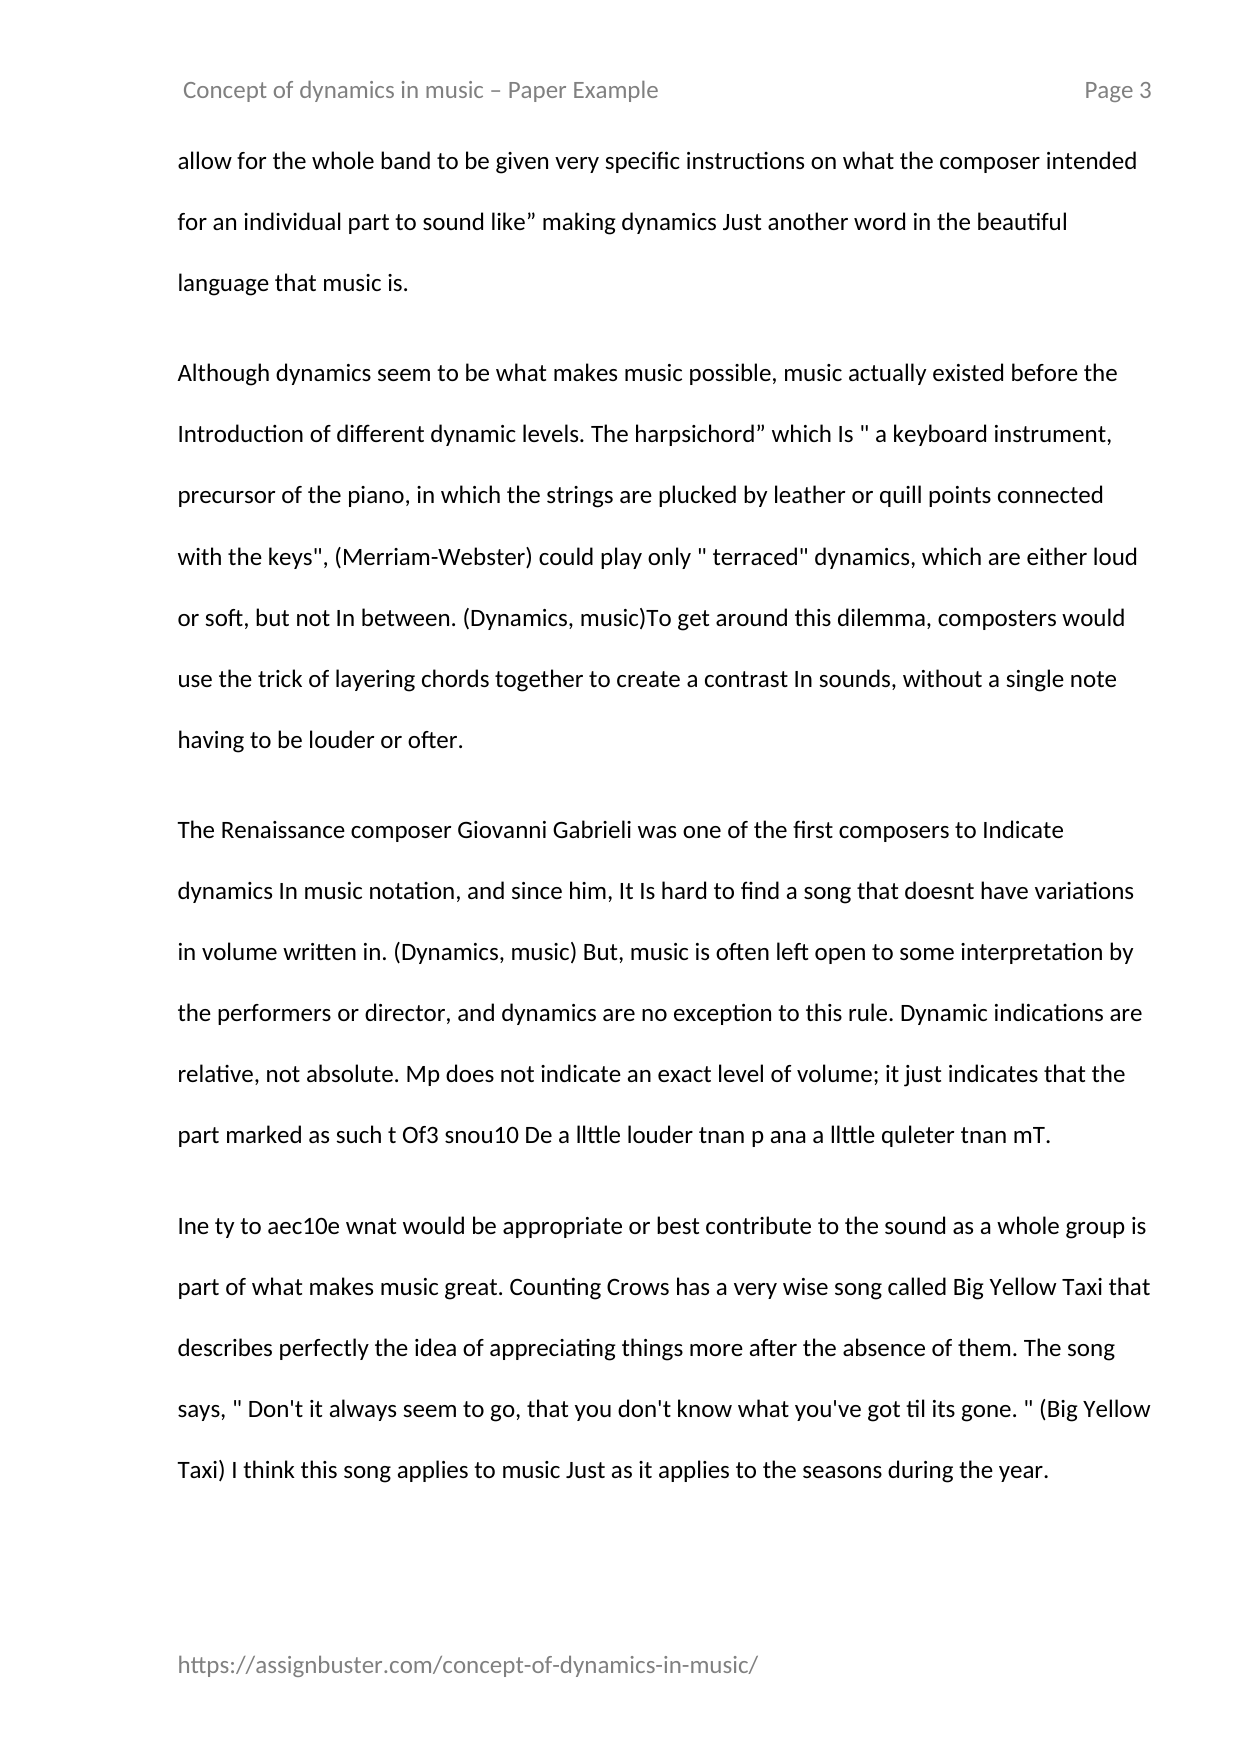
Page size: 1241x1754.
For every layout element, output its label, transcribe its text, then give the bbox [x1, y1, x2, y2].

text Although dynamics seem to be what makes music possible, music actually existed before the Introduction of different dynamic levels. The harpsichord” which Is " a keyboard instrument, precursor of the piano, in which the strings are plucked by leather or quill points connected with the keys", (Merriam-Webster) could play only " terraced" dynamics, which are either loud or soft, but not In between. (Dynamics, music)To get around this dilemma, composters would use the trick of layering chords together to create a contrast In sounds, without a single note having to be louder or ofter. [177, 358, 1152, 754]
text The Renaissance composer Giovanni Gabrieli was one of the first composers to Indicate dynamics In music notation, and since him, It Is hard to find a song that doesnt have variations in volume written in. (Dynamics, music) But, music is often left open to some interpretation by the performers or director, and dynamics are no exception to this rule. Dynamic indications are relative, not absolute. Mp does not indicate an exact level of volume; it just indicates that the part marked as such t Of3 snou10 De a llttle louder tnan p ana a llttle quleter tnan mT. [177, 814, 1152, 1150]
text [177, 145, 1152, 298]
text Ine ty to aec10e wnat would be appropriate or best contribute to the sound as a whole group is part of what makes music great. Counting Crows has a very wise song called Big Yellow Taxi that describes perfectly the idea of appreciating things more after the absence of them. The song says, " Don't it always seem to go, that you don't know what you've got til its gone. " (Big Yellow Taxi) I think this song applies to music Just as it applies to the seasons during the year. [177, 1210, 1152, 1485]
